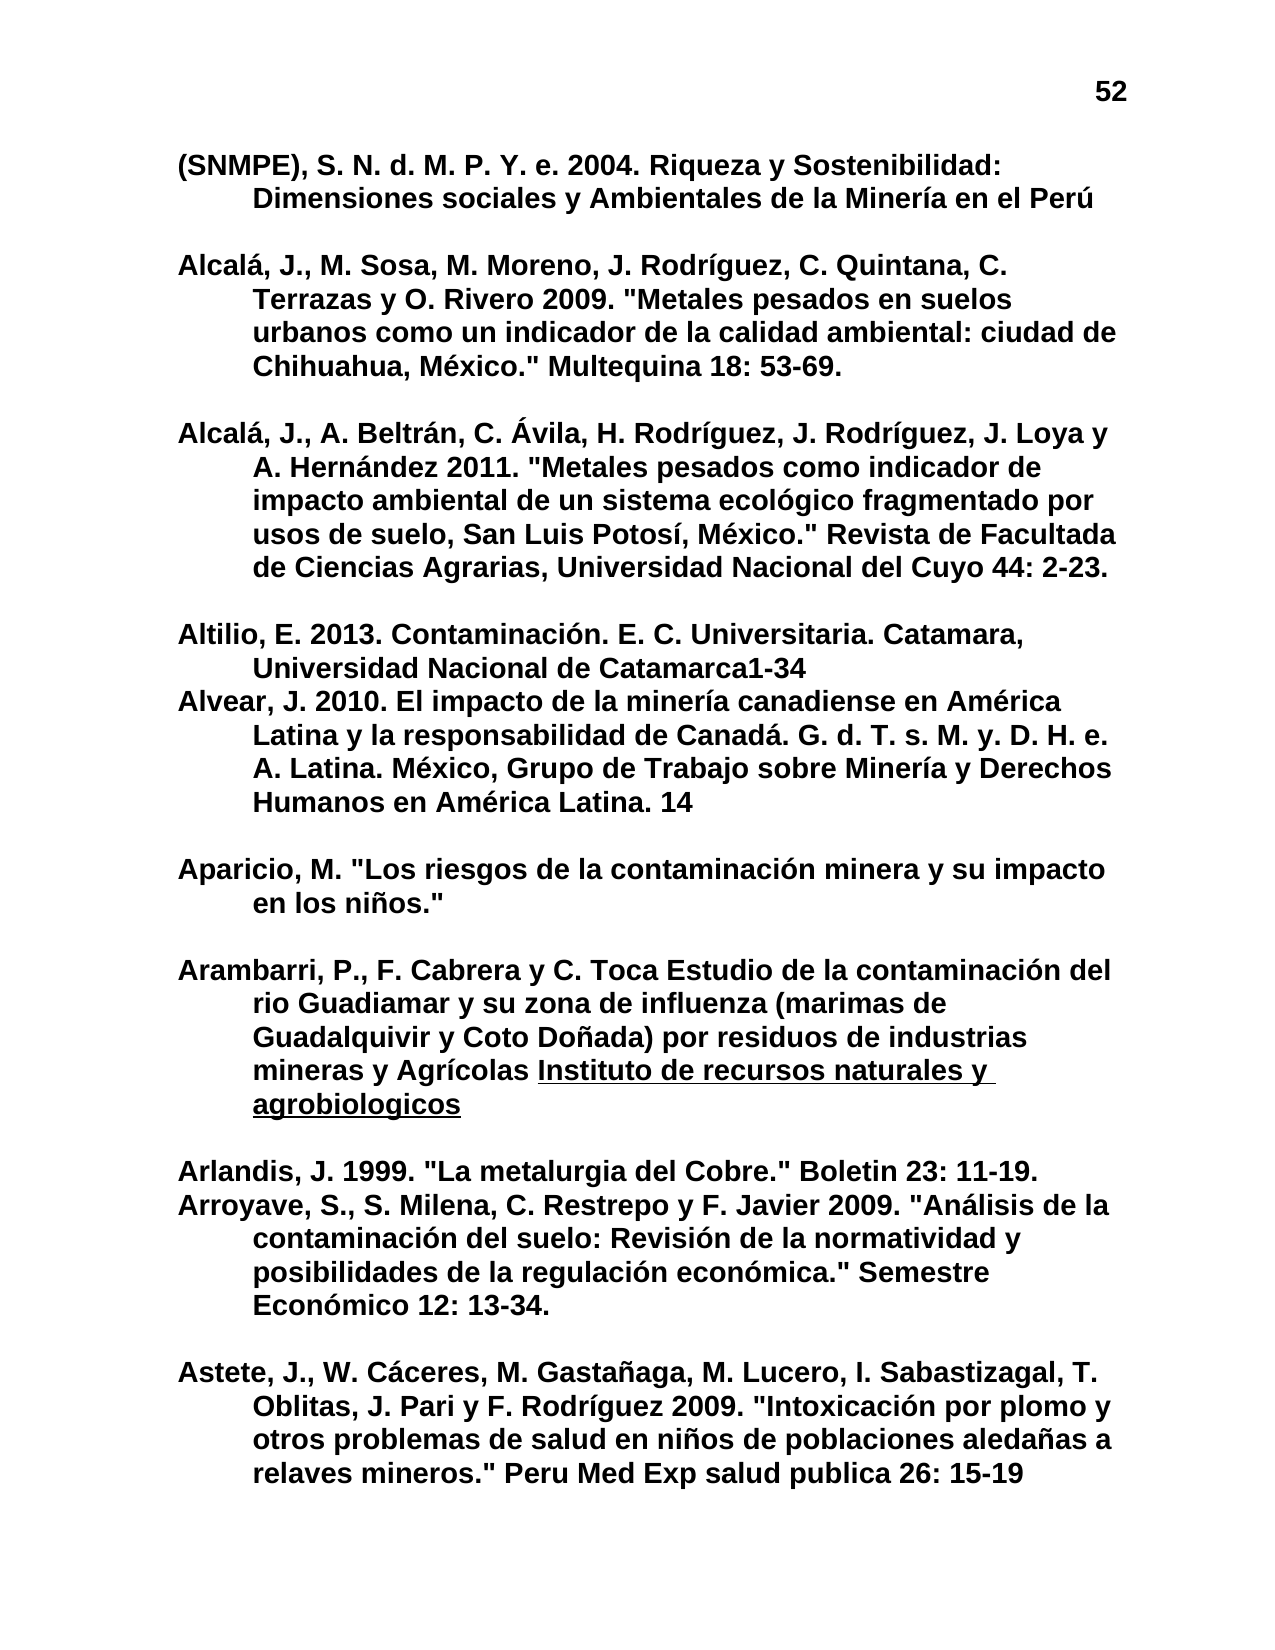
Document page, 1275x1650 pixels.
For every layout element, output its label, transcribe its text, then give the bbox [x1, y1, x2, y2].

text Astete, J., W. Cáceres, M. Gastañaga, M. Lucero, I. Sabastizagal, T. Oblitas, J. Pari y F. Rodríguez 2009. "Intoxicación por plomo y otros problemas de salud en niños de poblaciones aledañas a relaves mineros." Peru Med Exp salud publica 26: 15-19 [177, 1355, 1127, 1489]
text Alcalá, J., A. Beltrán, C. Ávila, H. Rodríguez, J. Rodríguez, J. Loya y A. Hernández 2011. "Metales pesados como indicador de impacto ambiental de un sistema ecológico fragmentado por usos de suelo, San Luis Potosí, México." Revista de Facultada de Ciencias Agrarias, Universidad Nacional del Cuyo 44: 2-23. [177, 416, 1127, 584]
text Aparicio, M. "Los riesgos de la contaminación minera y su impacto en los niños." [177, 852, 1127, 919]
text Alcalá, J., M. Sosa, M. Moreno, J. Rodríguez, C. Quintana, C. Terrazas y O. Rivero 2009. "Metales pesados en suelos urbanos como un indicador de la calidad ambiental: ciudad de Chihuahua, México." Multequina 18: 53-69. [177, 248, 1127, 382]
text Arroyave, S., S. Milena, C. Restrepo y F. Javier 2009. "Análisis de la contaminación del suelo: Revisión de la normatividad y posibilidades de la regulación económica." Semestre Económico 12: 13-34. [177, 1187, 1127, 1322]
text Altilio, E. 2013. Contaminación. E. C. Universitaria. Catamara, Universidad Nacional de Catamarca1-34 [177, 617, 1127, 684]
text Alvear, J. 2010. El impacto de la minería canadiense en América Latina y la responsabilidad de Canadá. G. d. T. s. M. y. D. H. e. A. Latina. México, Grupo de Trabajo sobre Minería y Derechos Humanos en América Latina. 14 [177, 684, 1127, 818]
text (SNMPE), S. N. d. M. P. Y. e. 2004. Riqueza y Sostenibilidad: Dimensiones sociales y Ambientales de la Minería en el Perú [177, 148, 1127, 215]
text Arlandis, J. 1999. "La metalurgia del Cobre." Boletin 23: 11-19. [177, 1154, 1127, 1187]
text Arambarri, P., F. Cabrera y C. Toca Estudio de la contaminación del rio Guadiamar y su zona de influenza (marimas de Guadalquivir y Coto Doñada) por residuos de industrias mineras y Agrícolas Instituto de recursos naturales y agrobiologicos [177, 953, 1127, 1120]
